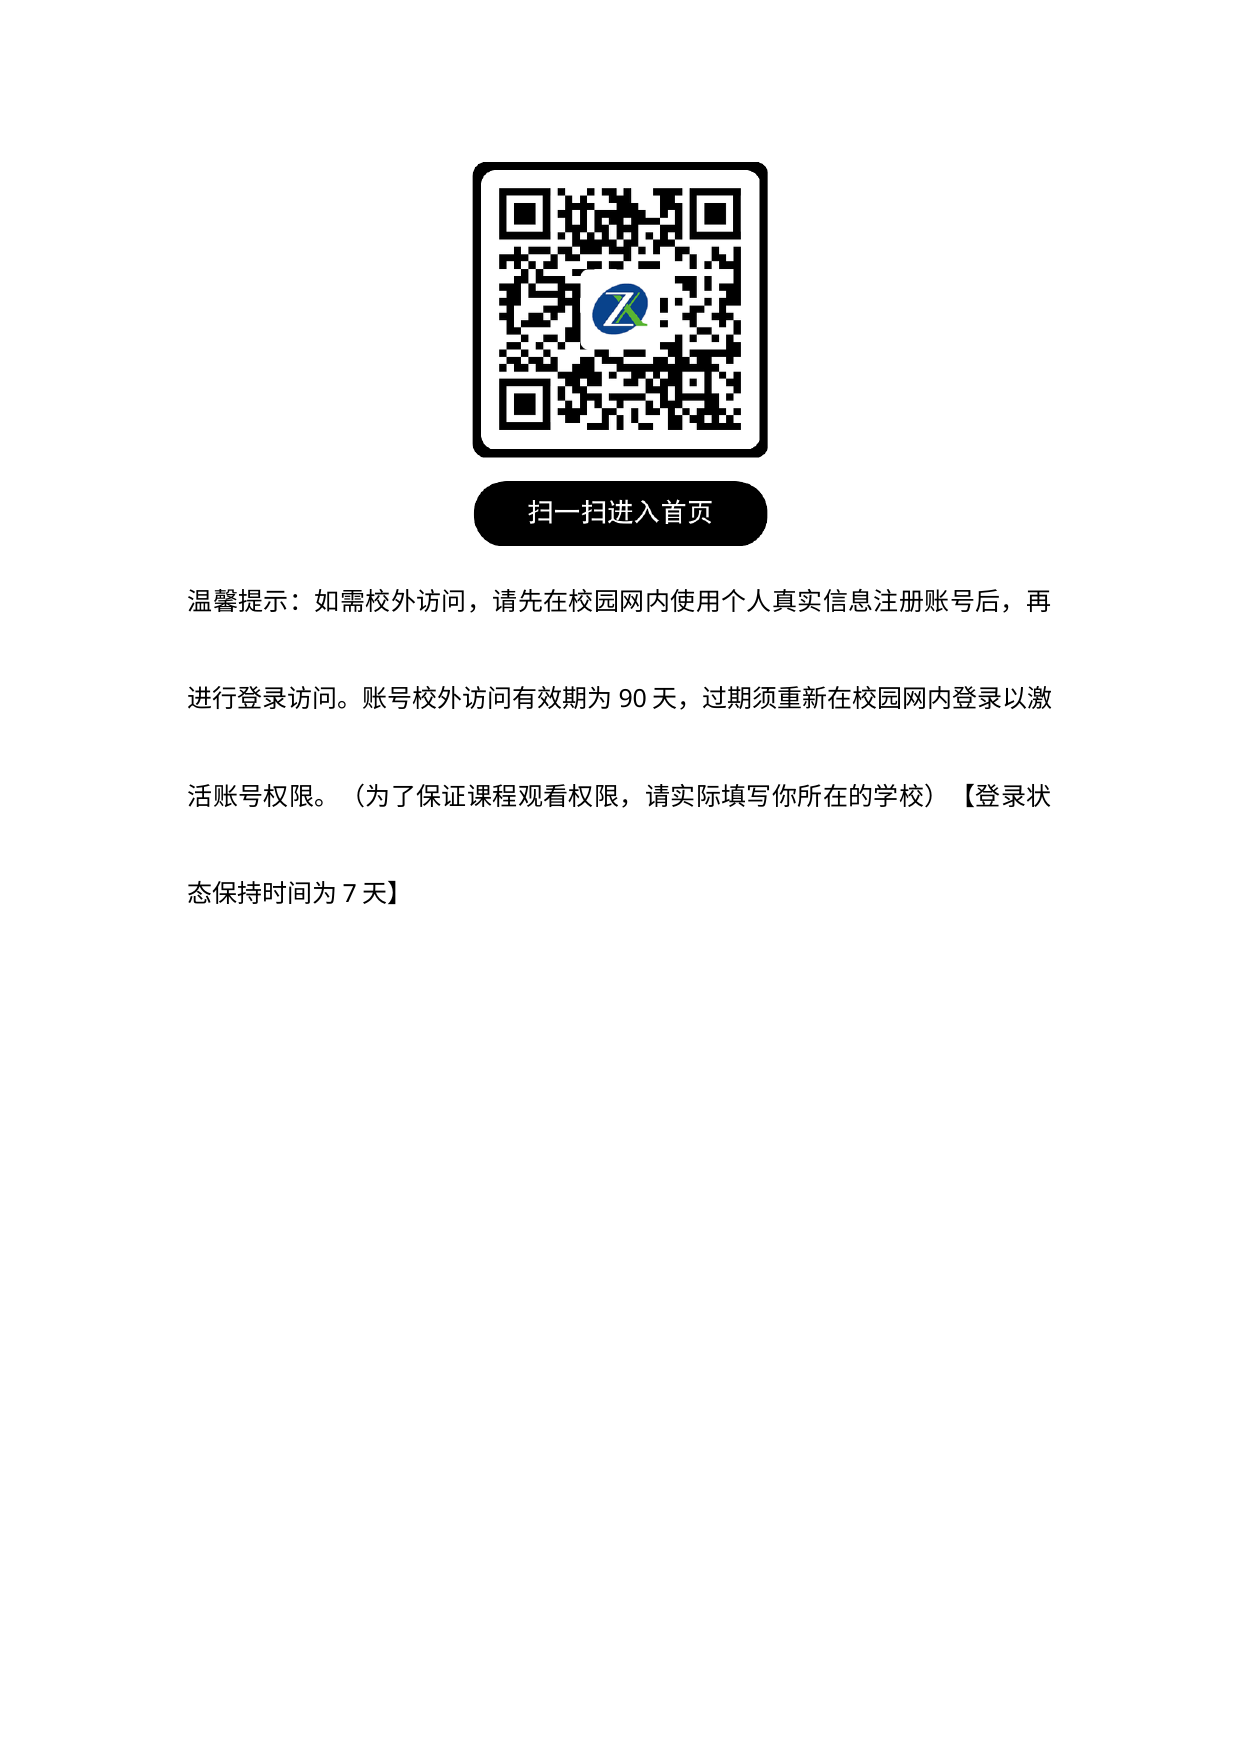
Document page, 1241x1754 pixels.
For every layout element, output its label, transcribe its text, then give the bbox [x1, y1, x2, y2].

text 温馨提示：如需校外访问，请先在校园网内使用个人真实信息注册账号后，再进行登录访问。账号校外访问有效期为90天，过期须重新在校园网内登录以激活账号权限。（为了保证课程观看权限，请实际填写你所在的学校）【登录状态保持时间为7天】 [187, 567, 1053, 924]
picture [472, 162, 768, 546]
